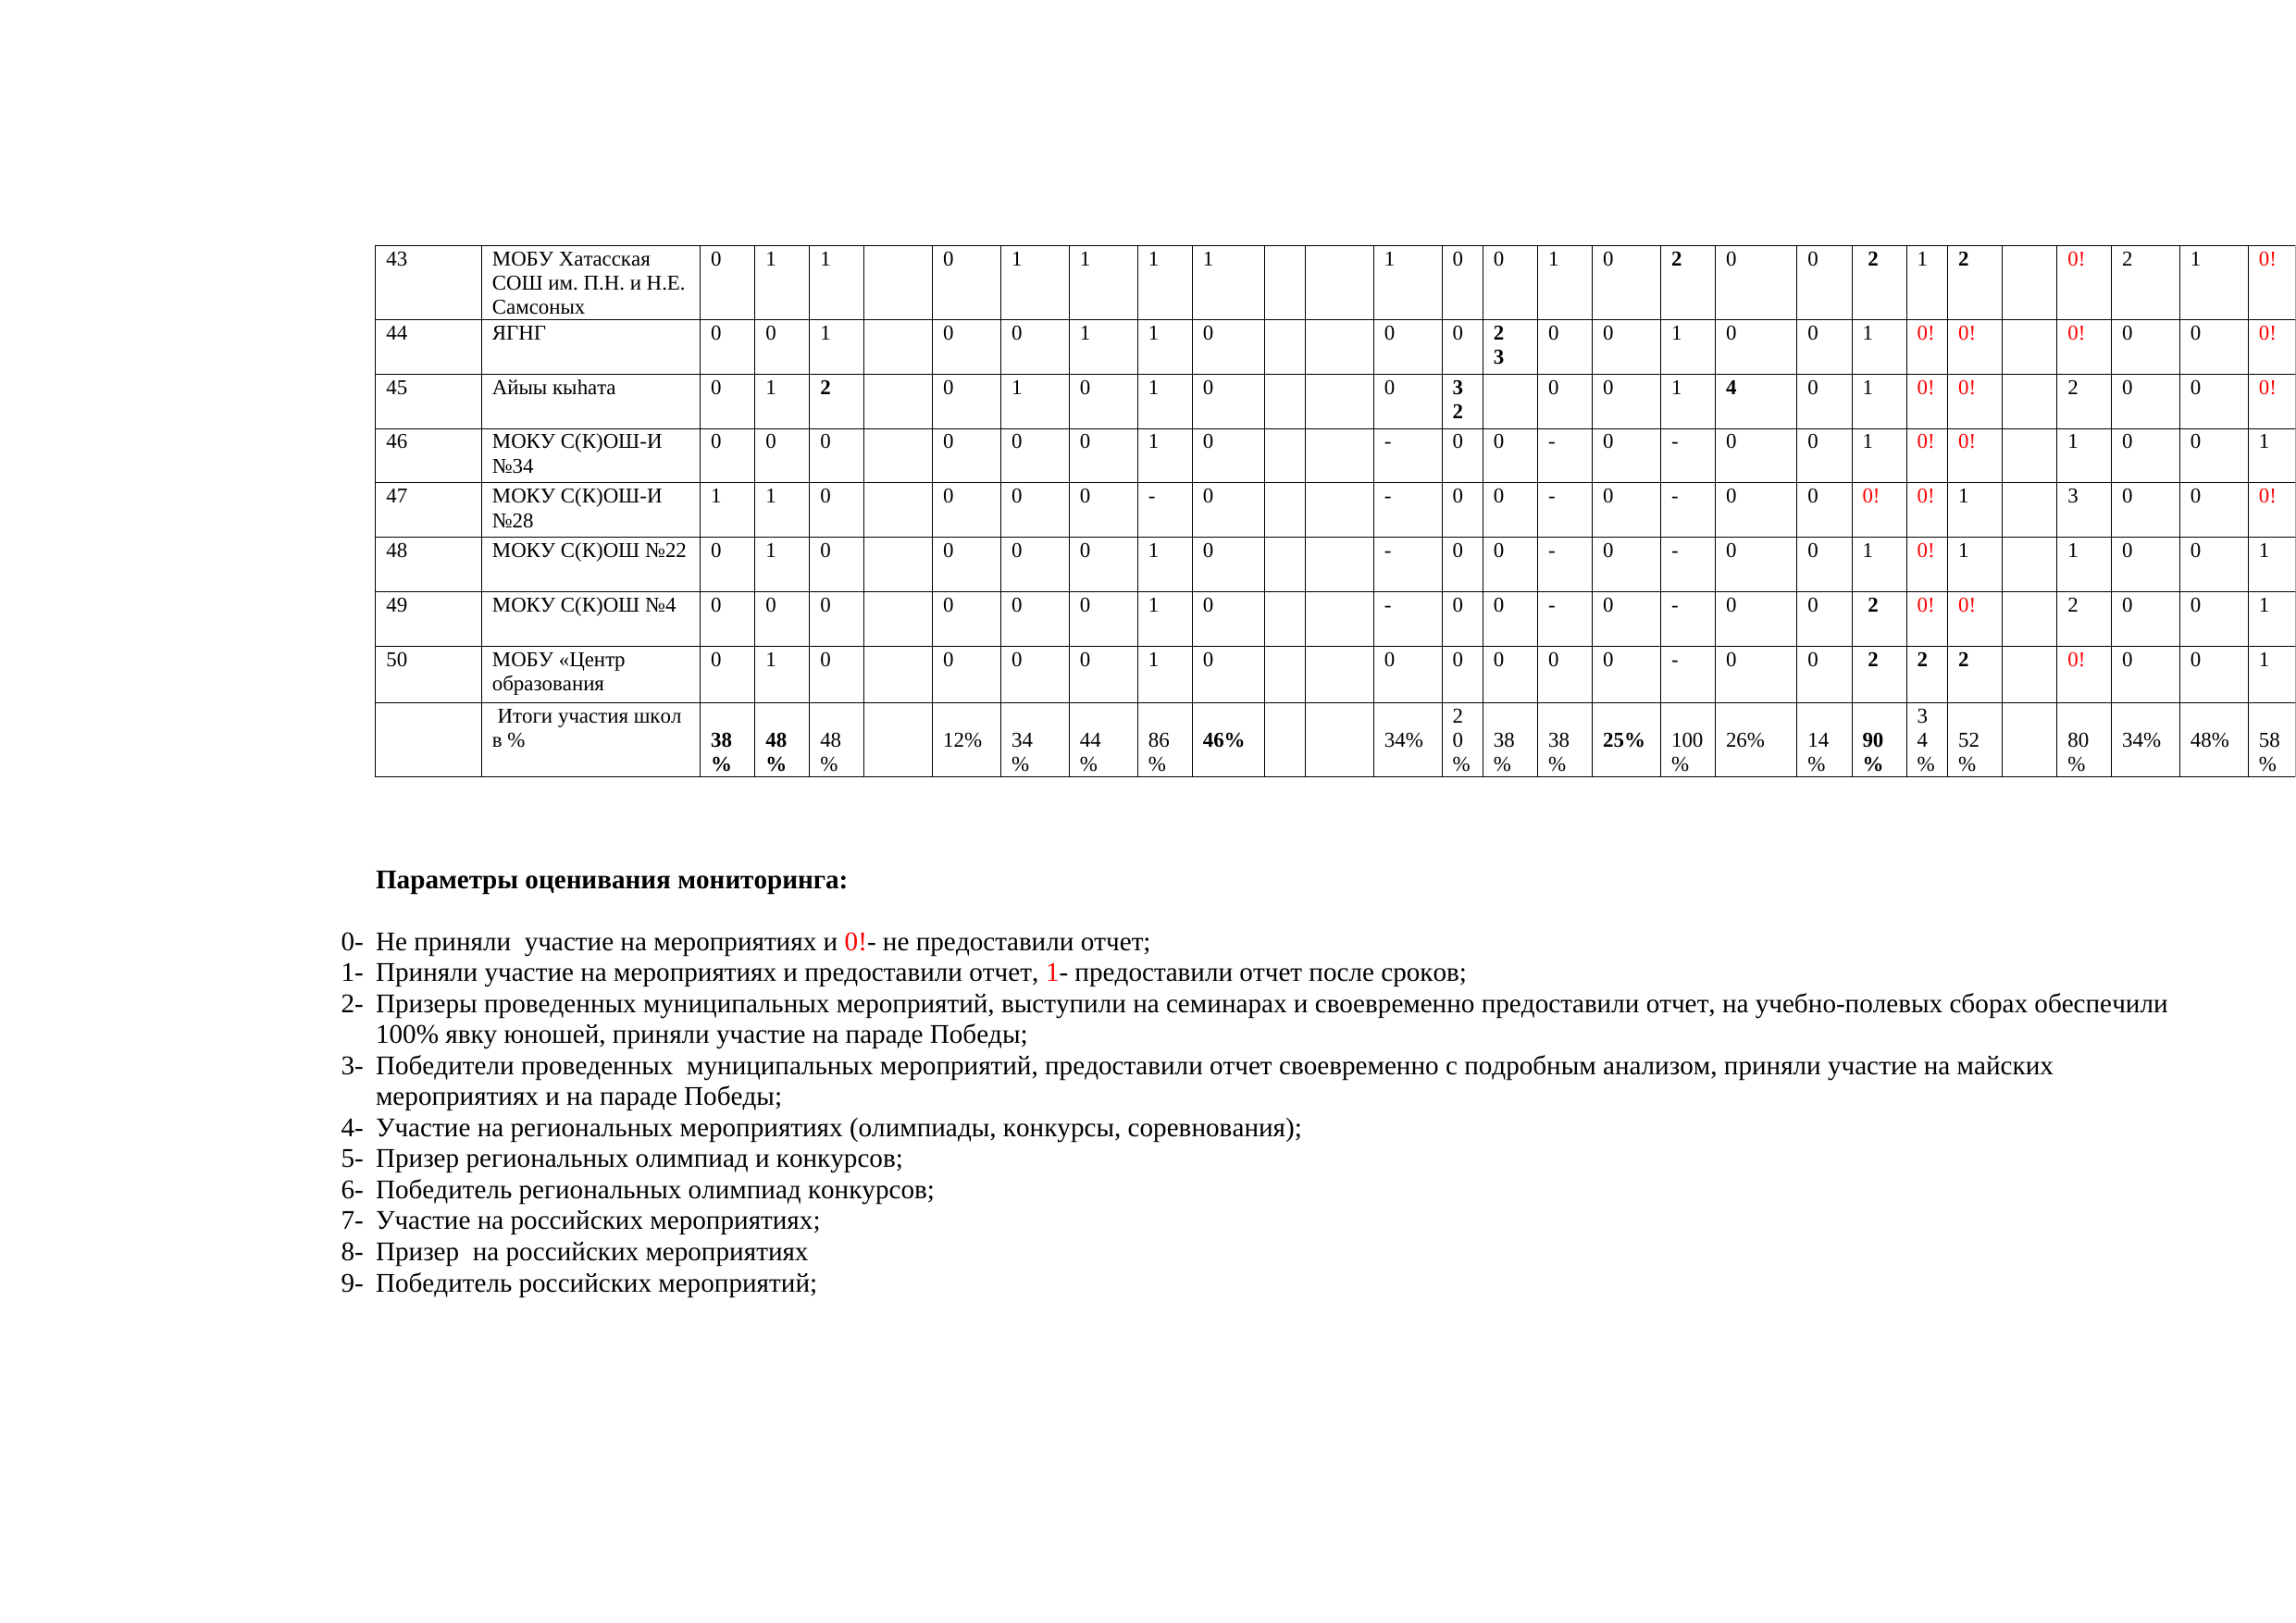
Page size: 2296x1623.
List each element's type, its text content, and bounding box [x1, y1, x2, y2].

table_cell 0 [1483, 429, 1537, 482]
table_cell 0 [2112, 592, 2179, 646]
table_cell 1 [1948, 538, 2002, 591]
list Победитель региональных олимпиад конкурсов; [341, 1173, 2186, 1205]
table_cell 1 [1001, 246, 1069, 319]
table_cell [1306, 538, 1373, 591]
table_cell 0 [1797, 538, 1852, 591]
list Участие на региональных мероприятиях (олимпиады, конкурсы, соревнования); [341, 1111, 2186, 1142]
table_cell - [1661, 647, 1715, 701]
table_cell МОКУ С(К)ОШ №22 [482, 538, 700, 591]
table_cell 0 [1374, 320, 1442, 373]
table_cell 0 [1716, 246, 1796, 319]
table_cell - [1538, 429, 1592, 482]
table_cell 0 [2180, 375, 2248, 427]
table_cell [1265, 429, 1305, 482]
table_cell 1 [755, 375, 809, 427]
table_cell 0 [933, 483, 1000, 537]
table_cell 0 [1716, 429, 1796, 482]
table_cell - [1374, 592, 1442, 646]
table_cell 0 [933, 592, 1000, 646]
list Не приняли участие на мероприятиях и 0!- не предоставили отчет; [341, 925, 2186, 956]
table_cell 0 [2112, 538, 2179, 591]
table_cell 0 [1443, 538, 1483, 591]
table_cell 1 [755, 483, 809, 537]
table_cell 0 [701, 320, 754, 373]
table_cell 38% [1538, 703, 1592, 776]
table_cell 0 [1797, 483, 1852, 537]
table_cell 0 [1716, 647, 1796, 701]
table_cell МОКУ С(К)ОШ-И №34 [482, 429, 700, 482]
table_cell 0! [1907, 483, 1947, 537]
table_cell 2 [1853, 647, 1906, 701]
table_cell 0 [1716, 538, 1796, 591]
list Призер на российских мероприятиях [341, 1235, 2186, 1267]
table_cell 1 [1853, 429, 1906, 482]
table_cell 44 [376, 320, 481, 373]
table_cell 0 [1193, 483, 1264, 537]
table_cell 3 [2057, 483, 2111, 537]
table_cell 0 [1001, 483, 1069, 537]
table_cell 0 [1593, 429, 1660, 482]
table_cell 1 [1138, 246, 1192, 319]
table_cell 58% [2249, 703, 2295, 776]
table_cell 0 [1797, 647, 1852, 701]
table_cell 0 [701, 647, 754, 701]
table_cell 0 [2180, 647, 2248, 701]
table_cell 2 [1661, 246, 1715, 319]
table_cell 38 % [701, 703, 754, 776]
table_cell [864, 647, 932, 701]
table_cell 52 % [1948, 703, 2002, 776]
table_cell 0 [1001, 647, 1069, 701]
table_cell [1265, 320, 1305, 373]
table_cell 80% [2057, 703, 2111, 776]
table_cell [2003, 375, 2056, 427]
table_cell 0! [2249, 483, 2295, 537]
table_cell 0 [810, 538, 863, 591]
table_cell 1 [1138, 538, 1192, 591]
table_cell 0! [1948, 429, 2002, 482]
table_cell 48 % [810, 703, 863, 776]
table_cell 1 [1138, 375, 1192, 427]
table_cell 0 [755, 429, 809, 482]
table_cell - [1661, 592, 1715, 646]
list Приняли участие на мероприятиях и предоставили отчет, 1- предоставили отчет после сроков; [341, 956, 2186, 987]
table_cell 44 % [1070, 703, 1137, 776]
table_cell 0 [1593, 320, 1660, 373]
table_cell 2 [1853, 246, 1906, 319]
table_cell 1 [1538, 246, 1592, 319]
table_cell 0! [2249, 375, 2295, 427]
table_cell МОКУ С(К)ОШ №4 [482, 592, 700, 646]
table_cell Итоги участия школ в % [482, 703, 700, 776]
table_cell 0 [1593, 592, 1660, 646]
table_cell 0 [1443, 592, 1483, 646]
table_cell 0 [1070, 538, 1137, 591]
table_cell 1 [1853, 538, 1906, 591]
table_cell МОБУ Хатасская СОШ им. П.Н. и Н.Е. Самсоных [482, 246, 700, 319]
table_cell 0 [2180, 538, 2248, 591]
table_cell 48 [376, 538, 481, 591]
table_cell 0 [933, 429, 1000, 482]
table_cell 0 [1483, 246, 1537, 319]
table_cell 46 [376, 429, 481, 482]
table_cell 3 2 [1443, 375, 1483, 427]
table_cell 0 [701, 246, 754, 319]
table_cell 0 [2112, 483, 2179, 537]
table_cell [1306, 703, 1373, 776]
table_cell 0 [1716, 320, 1796, 373]
table_cell 1 [2057, 538, 2111, 591]
table_cell 0 [2112, 320, 2179, 373]
table_cell 0 [755, 320, 809, 373]
table_cell [1265, 703, 1305, 776]
table_cell 0 [1001, 429, 1069, 482]
table_cell 47 [376, 483, 481, 537]
table_cell [864, 592, 932, 646]
table_cell 0 [1797, 320, 1852, 373]
table_cell 0 [1797, 429, 1852, 482]
table_cell 1 [1138, 429, 1192, 482]
table_cell [2003, 538, 2056, 591]
table_cell 0! [1948, 375, 2002, 427]
table_cell 0! [1907, 429, 1947, 482]
table_cell 1 [1661, 320, 1715, 373]
table_cell 0 [1716, 483, 1796, 537]
table_cell [1265, 647, 1305, 701]
table_cell 14% [1797, 703, 1852, 776]
table_cell Айыы кыhата [482, 375, 700, 427]
table_cell 43 [376, 246, 481, 319]
table_cell 0 [2112, 375, 2179, 427]
table_cell 0! [1948, 320, 2002, 373]
table_cell 1 [701, 483, 754, 537]
table_cell 0 [1001, 592, 1069, 646]
table_cell 1 [1138, 320, 1192, 373]
table_cell 1 [755, 647, 809, 701]
table_cell 12% [933, 703, 1000, 776]
table_cell [1306, 320, 1373, 373]
table_cell 2 [2057, 592, 2111, 646]
table_cell 0 [1374, 647, 1442, 701]
table_cell 0 [1797, 246, 1852, 319]
table_cell 0 [933, 375, 1000, 427]
table_cell 38% [1483, 703, 1537, 776]
table_cell - [1661, 538, 1715, 591]
table_cell [1306, 375, 1373, 427]
table_cell [1306, 429, 1373, 482]
table_cell 0 [1593, 375, 1660, 427]
table_cell 0! [2249, 320, 2295, 373]
table_cell 0 [1593, 538, 1660, 591]
table_cell [2003, 647, 2056, 701]
table_cell 2 [1948, 246, 2002, 319]
table_cell 1 [1948, 483, 2002, 537]
table_cell [1306, 483, 1373, 537]
table_cell - [1374, 483, 1442, 537]
table_cell [864, 538, 932, 591]
table_cell 2 [1907, 647, 1947, 701]
table_cell 45 [376, 375, 481, 427]
table_cell 1 [2057, 429, 2111, 482]
table_cell 0 [2180, 483, 2248, 537]
table_cell [864, 375, 932, 427]
table_cell 0 [810, 483, 863, 537]
table_cell 0 [810, 429, 863, 482]
table_cell 0! [1948, 592, 2002, 646]
table_cell МОБУ «Центр образования [482, 647, 700, 701]
table_cell 0 [1593, 647, 1660, 701]
table_cell 0 [1193, 592, 1264, 646]
table_cell 0 [1483, 592, 1537, 646]
table_cell 0 [701, 429, 754, 482]
table_cell 0 [933, 246, 1000, 319]
table_cell 0 [1797, 592, 1852, 646]
table_cell 1 [755, 538, 809, 591]
table_cell [1265, 246, 1305, 319]
list Победители проведенных муниципальных мероприятий, предоставили отчет своевременно с подробным анализом, приняли участие на майских мероприятиях и на параде Победы; [341, 1049, 2186, 1111]
table_cell 0! [1907, 375, 1947, 427]
table_cell 0 [1443, 647, 1483, 701]
table_cell 48% [2180, 703, 2248, 776]
table_cell [1483, 375, 1537, 427]
list Призеры проведенных муниципальных мероприятий, выступили на семинарах и своевременно предоставили отчет, на учебно-полевых сборах обеспечили 100% явку юношей, приняли участие на параде Победы; [341, 987, 2186, 1049]
table_cell 1 [1001, 375, 1069, 427]
table_cell 1 [2249, 647, 2295, 701]
table_cell 0 [2112, 429, 2179, 482]
table_cell 0 [933, 320, 1000, 373]
table_cell 2 [1853, 592, 1906, 646]
table_cell 0 [1538, 375, 1592, 427]
table_cell 25% [1593, 703, 1660, 776]
table_cell [1306, 592, 1373, 646]
table_cell - [1374, 538, 1442, 591]
table_cell 0 [1443, 483, 1483, 537]
table_cell 0 [1193, 538, 1264, 591]
table_cell 1 [755, 246, 809, 319]
table_cell 34% [1374, 703, 1442, 776]
table_cell 0 [1538, 320, 1592, 373]
table_cell 0! [1853, 483, 1906, 537]
table_cell 0 [1070, 429, 1137, 482]
table_cell 2 [1948, 647, 2002, 701]
table_cell [1265, 538, 1305, 591]
table_cell - [1138, 483, 1192, 537]
table_cell 0! [2057, 246, 2111, 319]
table_cell 1 [1070, 320, 1137, 373]
table_cell [1265, 483, 1305, 537]
table_cell 34% [2112, 703, 2179, 776]
table_cell 46% [1193, 703, 1264, 776]
list Участие на российских мероприятиях; [341, 1205, 2186, 1235]
table_cell 48 % [755, 703, 809, 776]
table_cell 0 [1443, 320, 1483, 373]
table_cell 0! [2057, 320, 2111, 373]
table_cell [376, 703, 481, 776]
table_cell 0 [1797, 375, 1852, 427]
table_cell 0! [1907, 538, 1947, 591]
table_cell [864, 703, 932, 776]
table_cell 0 [1070, 592, 1137, 646]
table_cell - [1538, 483, 1592, 537]
table_cell 0 [1070, 647, 1137, 701]
table_cell [1306, 246, 1373, 319]
table_cell [1306, 647, 1373, 701]
table_cell 1 [810, 246, 863, 319]
table_cell 0 [1070, 375, 1137, 427]
table_cell 0 [933, 538, 1000, 591]
table_cell 4 [1716, 375, 1796, 427]
table_cell - [1374, 429, 1442, 482]
table_cell 0 [2180, 320, 2248, 373]
table_cell 0 [755, 592, 809, 646]
table_cell 0! [2249, 246, 2295, 319]
table_cell 0! [1907, 320, 1947, 373]
table_cell 1 [1374, 246, 1442, 319]
table_cell МОКУ С(К)ОШ-И №28 [482, 483, 700, 537]
table_cell [2003, 320, 2056, 373]
table_cell 49 [376, 592, 481, 646]
table_cell 1 [2180, 246, 2248, 319]
table_cell 1 [1661, 375, 1715, 427]
table_cell [2003, 703, 2056, 776]
table_cell 20% [1443, 703, 1483, 776]
table_cell 1 [2249, 592, 2295, 646]
table_cell [864, 429, 932, 482]
table_cell 0 [2180, 429, 2248, 482]
table_cell [1265, 375, 1305, 427]
table_cell 0 [1193, 429, 1264, 482]
table_cell [864, 483, 932, 537]
text Параметры оценивания мониторинга: [376, 863, 2186, 894]
table_cell 1 [1853, 320, 1906, 373]
table_cell 0 [1483, 483, 1537, 537]
table_cell - [1538, 538, 1592, 591]
table_cell 0 [933, 647, 1000, 701]
table_cell 2 [2057, 375, 2111, 427]
table_cell [2003, 429, 2056, 482]
table_cell [2003, 592, 2056, 646]
table_cell 0! [1907, 592, 1947, 646]
table_cell 90 % [1853, 703, 1906, 776]
table_cell 0 [1001, 538, 1069, 591]
table_cell - [1661, 483, 1715, 537]
table_cell 34 % [1001, 703, 1069, 776]
table_cell 0 [1193, 647, 1264, 701]
table_cell 0! [2057, 647, 2111, 701]
table_cell 0 [1483, 647, 1537, 701]
table_cell 2 [2112, 246, 2179, 319]
table_cell 0 [1593, 483, 1660, 537]
table_cell 1 [1853, 375, 1906, 427]
list Победитель российских мероприятий; [341, 1267, 2186, 1297]
table_cell 0 [810, 592, 863, 646]
table_cell - [1538, 592, 1592, 646]
table_cell 34 % [1907, 703, 1947, 776]
table_cell 1 [2249, 538, 2295, 591]
table_cell 0 [1483, 538, 1537, 591]
table_cell 1 [1138, 592, 1192, 646]
table_cell 0 [701, 375, 754, 427]
table_cell [864, 320, 932, 373]
table_cell 0 [1538, 647, 1592, 701]
table_cell [864, 246, 932, 319]
table_cell 0 [701, 592, 754, 646]
table_cell 0 [1193, 375, 1264, 427]
table_cell 1 [1138, 647, 1192, 701]
table_cell 0 [2180, 592, 2248, 646]
table_cell 50 [376, 647, 481, 701]
table_cell 0 [1193, 320, 1264, 373]
table_cell 1 [2249, 429, 2295, 482]
table_cell ЯГНГ [482, 320, 700, 373]
table_cell 1 [1070, 246, 1137, 319]
table_cell 100% [1661, 703, 1715, 776]
table_cell [1265, 592, 1305, 646]
table_cell 0 [1001, 320, 1069, 373]
table_cell 0 [1593, 246, 1660, 319]
table_cell 26% [1716, 703, 1796, 776]
table_cell 2 [810, 375, 863, 427]
table_cell 1 [1193, 246, 1264, 319]
list Призер региональных олимпиад и конкурсов; [341, 1142, 2186, 1173]
table_cell 0 [810, 647, 863, 701]
table_cell 0 [1070, 483, 1137, 537]
table_cell 0 [701, 538, 754, 591]
table_cell - [1661, 429, 1715, 482]
table_cell 0 [2112, 647, 2179, 701]
table_cell [2003, 246, 2056, 319]
table_cell 0 [1443, 246, 1483, 319]
table_cell 0 [1443, 429, 1483, 482]
table_cell 1 [1907, 246, 1947, 319]
table_cell 0 [1716, 592, 1796, 646]
table_cell 86% [1138, 703, 1192, 776]
table_cell 1 [810, 320, 863, 373]
table_cell [2003, 483, 2056, 537]
table_cell 0 [1374, 375, 1442, 427]
table_cell 2 3 [1483, 320, 1537, 373]
